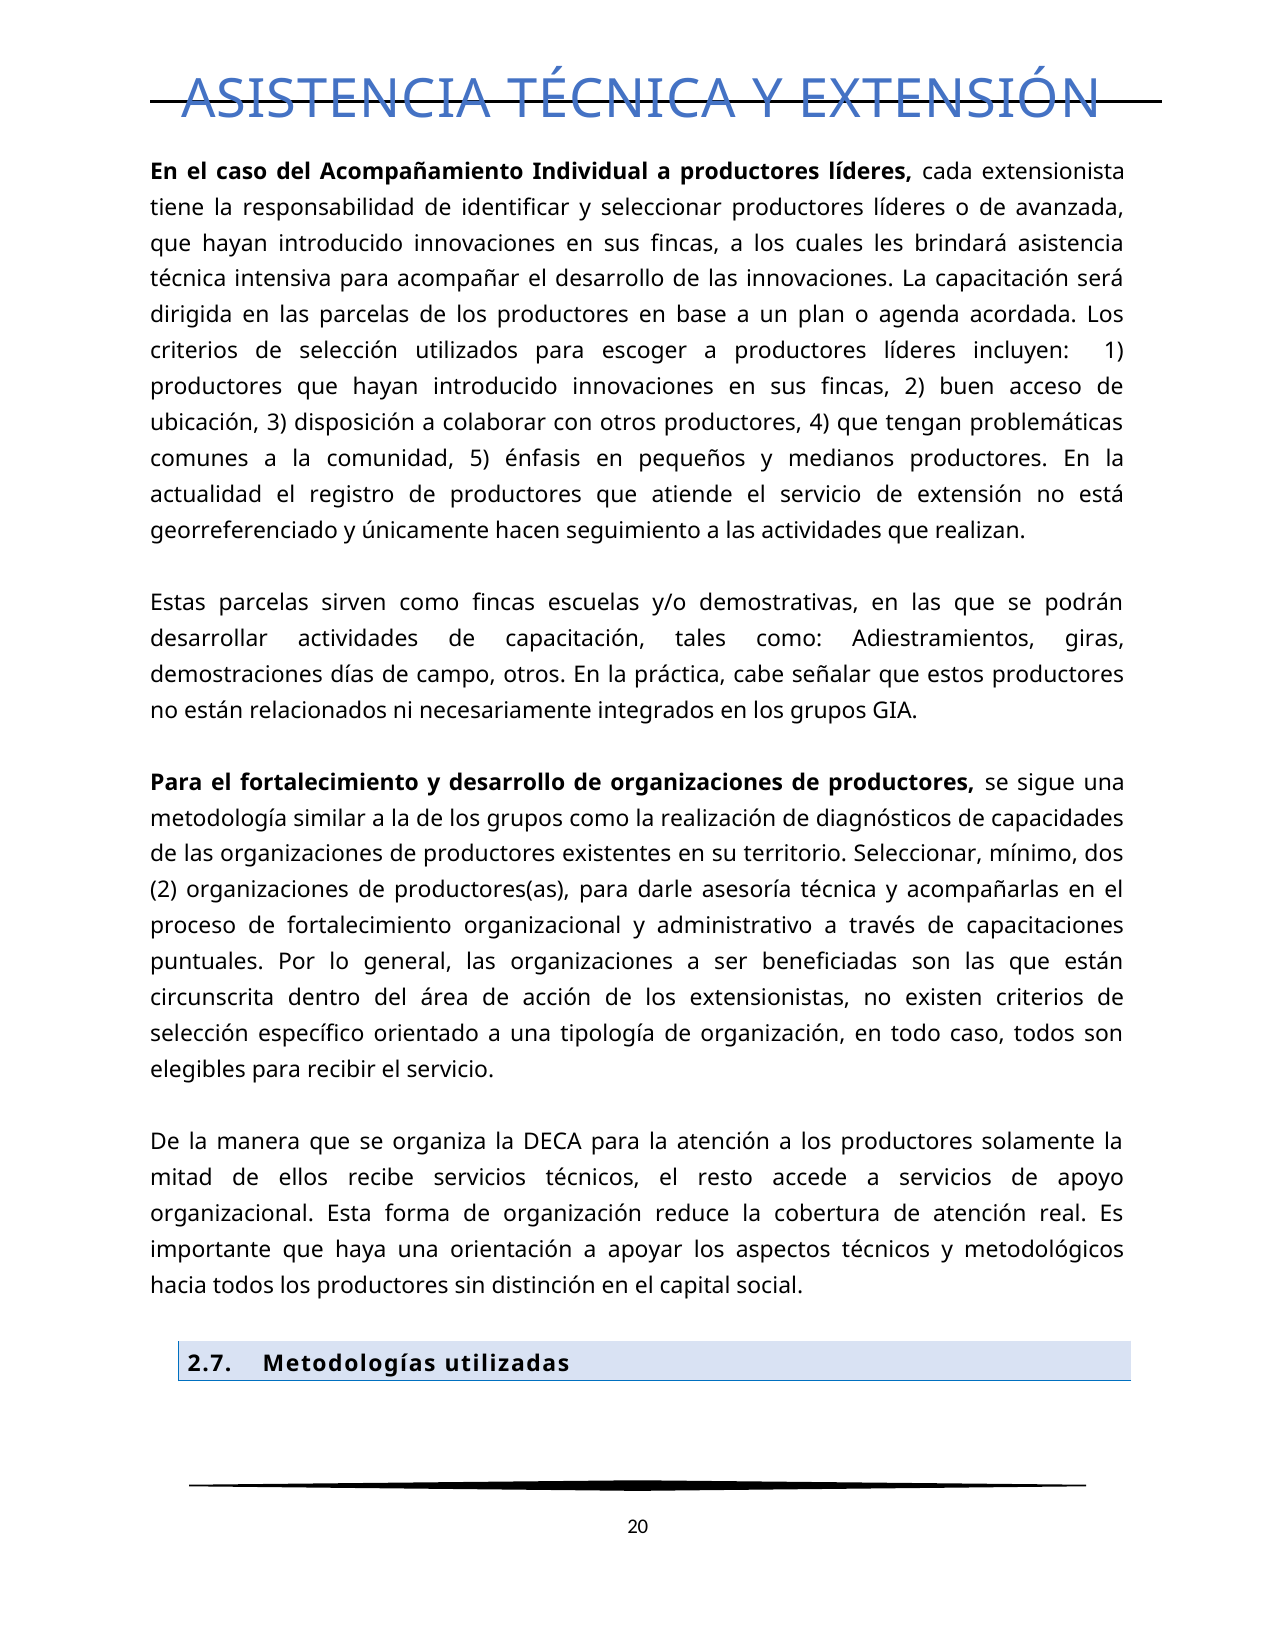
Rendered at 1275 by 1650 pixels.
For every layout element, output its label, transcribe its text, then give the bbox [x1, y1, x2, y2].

text De la manera que se organiza la DECA para la atención a los productores solamente la mitad de ellos recibe servicios técnicos, el resto accede a servicios de apoyo organizacional. Esta forma de organización reduce la cobertura de atención real. Es importante que haya una orientación a apoyar los aspectos técnicos y metodológicos hacia todos los productores sin distinción en el capital social. [150, 1125, 1125, 1300]
text Estas parcelas sirven como fincas escuelas y/o demostrativas, en las que se podrán desarrollar actividades de capacitación, tales como: Adiestramientos, giras, demostraciones días de campo, otros. En la práctica, cabe señalar que estos productores no están relacionados ni necesariamente integrados en los grupos GIA. [150, 586, 1125, 725]
text En el caso del Acompañamiento Individual a productores líderes, cada extensionista tiene la responsabilidad de identificar y seleccionar productores líderes o de avanzada, que hayan introducido innovaciones en sus fincas, a los cuales les brindará asistencia técnica intensiva para acompañar el desarrollo de las innovaciones. La capacitación será dirigida en las parcelas de los productores en base a un plan o agenda acordada. Los criterios de selección utilizados para escoger a productores líderes incluyen: 1) productores que hayan introducido innovaciones en sus fincas, 2) buen acceso de ubicación, 3) disposición a colaborar con otros productores, 4) que tengan problemáticas comunes a la comunidad, 5) énfasis en pequeños y medianos productores. En la actualidad el registro de productores que atiende el servicio de extensión no está georreferenciado y únicamente hacen seguimiento a las actividades que realizan. [150, 154, 1125, 545]
subtitle Metodologías utilizadas [179, 1347, 1125, 1380]
text Para el fortalecimiento y desarrollo de organizaciones de productores, se sigue una metodología similar a la de los grupos como la realización de diagnósticos de capacidades de las organizaciones de productores existentes en su territorio. Seleccionar, mínimo, dos (2) organizaciones de productores(as), para darle asesoría técnica y acompañarlas en el proceso de fortalecimiento organizacional y administrativo a través de capacitaciones puntuales. Por lo general, las organizaciones a ser beneficiadas son las que están circunscrita dentro del área de acción de los extensionistas, no existen criterios de selección específico orientado a una tipología de organización, en todo caso, todos son elegibles para recibir el servicio. [150, 766, 1125, 1084]
